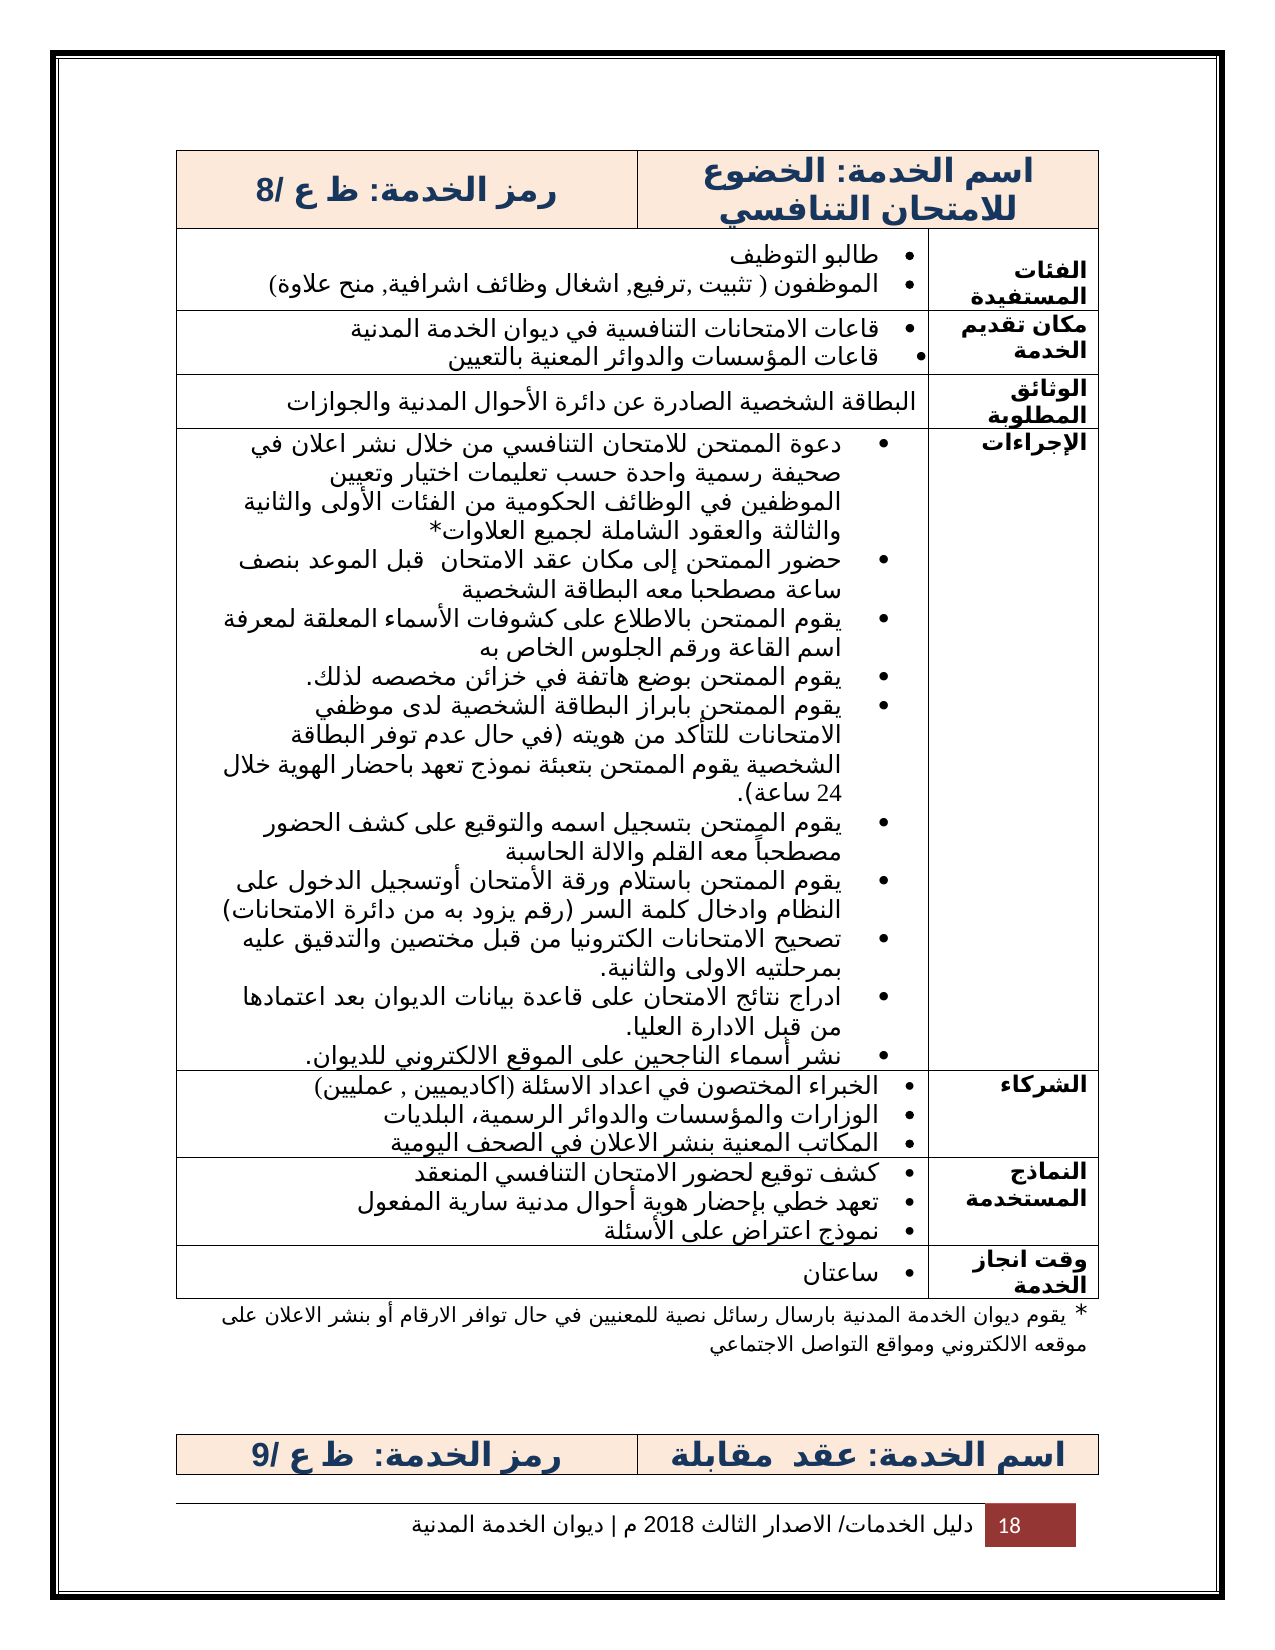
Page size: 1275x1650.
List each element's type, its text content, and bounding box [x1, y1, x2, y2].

table_cell الفئات المستفيدة [929, 229, 1098, 310]
table_cell ساعتان [177, 1246, 928, 1298]
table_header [638, 1435, 1098, 1474]
table_cell الوثائق المطلوبة [929, 375, 1098, 428]
table_cell دعوة الممتحن للامتحان التنافسي من خلال نشر اعلان في صحيفة رسمية واحدة حسب تعليمات اختيار وتعيين الموظفين في الوظائف الحكومية من الفئات الأولى والثانية والثالثة والعقود الشاملة لجميع العلاوات* حضور الممتحن إلى مكان عقد الامتحان قبل الموعد بنصف ساعة مصطحبا معه البطاقة الشخصية يقوم الممتحن بالاطلاع على كشوفات الأسماء المعلقة لمعرفة اسم القاعة ورقم الجلوس الخاص به يقوم الممتحن بوضع هاتفة في خزائن مخصصه لذلك. يقوم الممتحن بابراز البطاقة الشخصية لدى موظفي الامتحانات للتأكد من هويته (في حال عدم توفر البطاقة الشخصية يقوم الممتحن بتعبئة نموذج تعهد باحضار الهوية خلال 24 ساعة). يقوم الممتحن بتسجيل اسمه والتوقيع على كشف الحضور مصطحباً معه القلم والالة الحاسبة يقوم الممتحن باستلام ورقة الأمتحان أوتسجيل الدخول على النظام وادخال كلمة السر (رقم يزود به من دائرة الامتحانات) تصحيح الامتحانات الكترونيا من قبل مختصين والتدقيق عليه بمرحلتيه الاولى والثانية. ادراج نتائج الامتحان على قاعدة بيانات الديوان بعد اعتمادها من قبل الادارة العليا. نشر أسماء الناجحين على الموقع الالكتروني للديوان. [177, 429, 928, 1070]
table_header رمز الخدمة: ظ ع /8 [177, 151, 637, 228]
table_header اسم الخدمة: الخضوع للامتحان التنافسي [638, 151, 1098, 228]
table_cell وقت انجاز الخدمة [929, 1246, 1098, 1298]
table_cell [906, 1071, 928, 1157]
table_cell قاعات الامتحانات التنافسية في ديوان الخدمة المدنية قاعات المؤسسات والدوائر المعنية بالتعيين [177, 311, 928, 374]
table_cell الشركاء [929, 1071, 1098, 1157]
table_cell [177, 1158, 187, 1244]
table_cell طالبو التوظيف الموظفون ( تثبيت ,ترفيع, اشغال وظائف اشرافية, منح علاوة) [177, 229, 928, 310]
table_cell البطاقة الشخصية الصادرة عن دائرة الأحوال المدنية والجوازات [177, 375, 928, 428]
table_header رمز الخدمة: ظ ع /9 [177, 1435, 637, 1474]
text * يقوم ديوان الخدمة المدنية بارسال رسائل نصية للمعنيين في حال توافر الارقام أو بنشر الاعلان على موقعه الالكتروني ومواقع التواصل الاجتماعي [187, 1299, 1087, 1356]
table_cell الإجراءات [929, 429, 1098, 1070]
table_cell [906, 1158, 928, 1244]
table_cell مكان تقديم الخدمة [929, 311, 1098, 374]
table_cell النماذج المستخدمة [929, 1158, 1098, 1244]
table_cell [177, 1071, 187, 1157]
